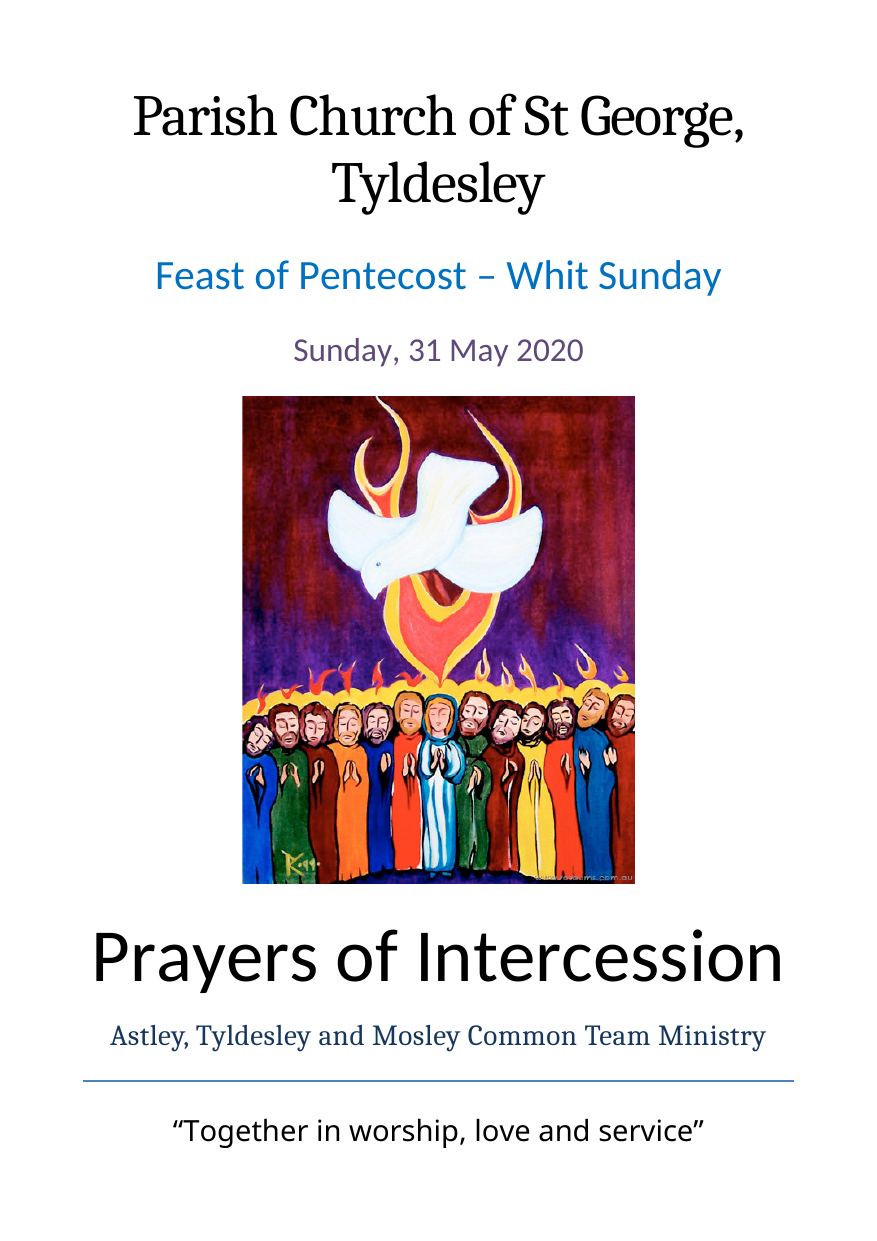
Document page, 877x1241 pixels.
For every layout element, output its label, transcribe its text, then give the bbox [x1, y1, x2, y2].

picture [242, 396, 635, 884]
text Prayers of Intercession [83, 909, 794, 1000]
text Sunday, 31 May 2020 [83, 329, 794, 369]
title Parish Church of St George, Tyldesley [83, 83, 794, 217]
text Feast of Pentecost – Whit Sunday [83, 249, 794, 300]
text Astley, Tyldesley and Mosley Common Team Ministry [83, 1019, 794, 1053]
text “Together in worship, love and service” [83, 1110, 794, 1149]
